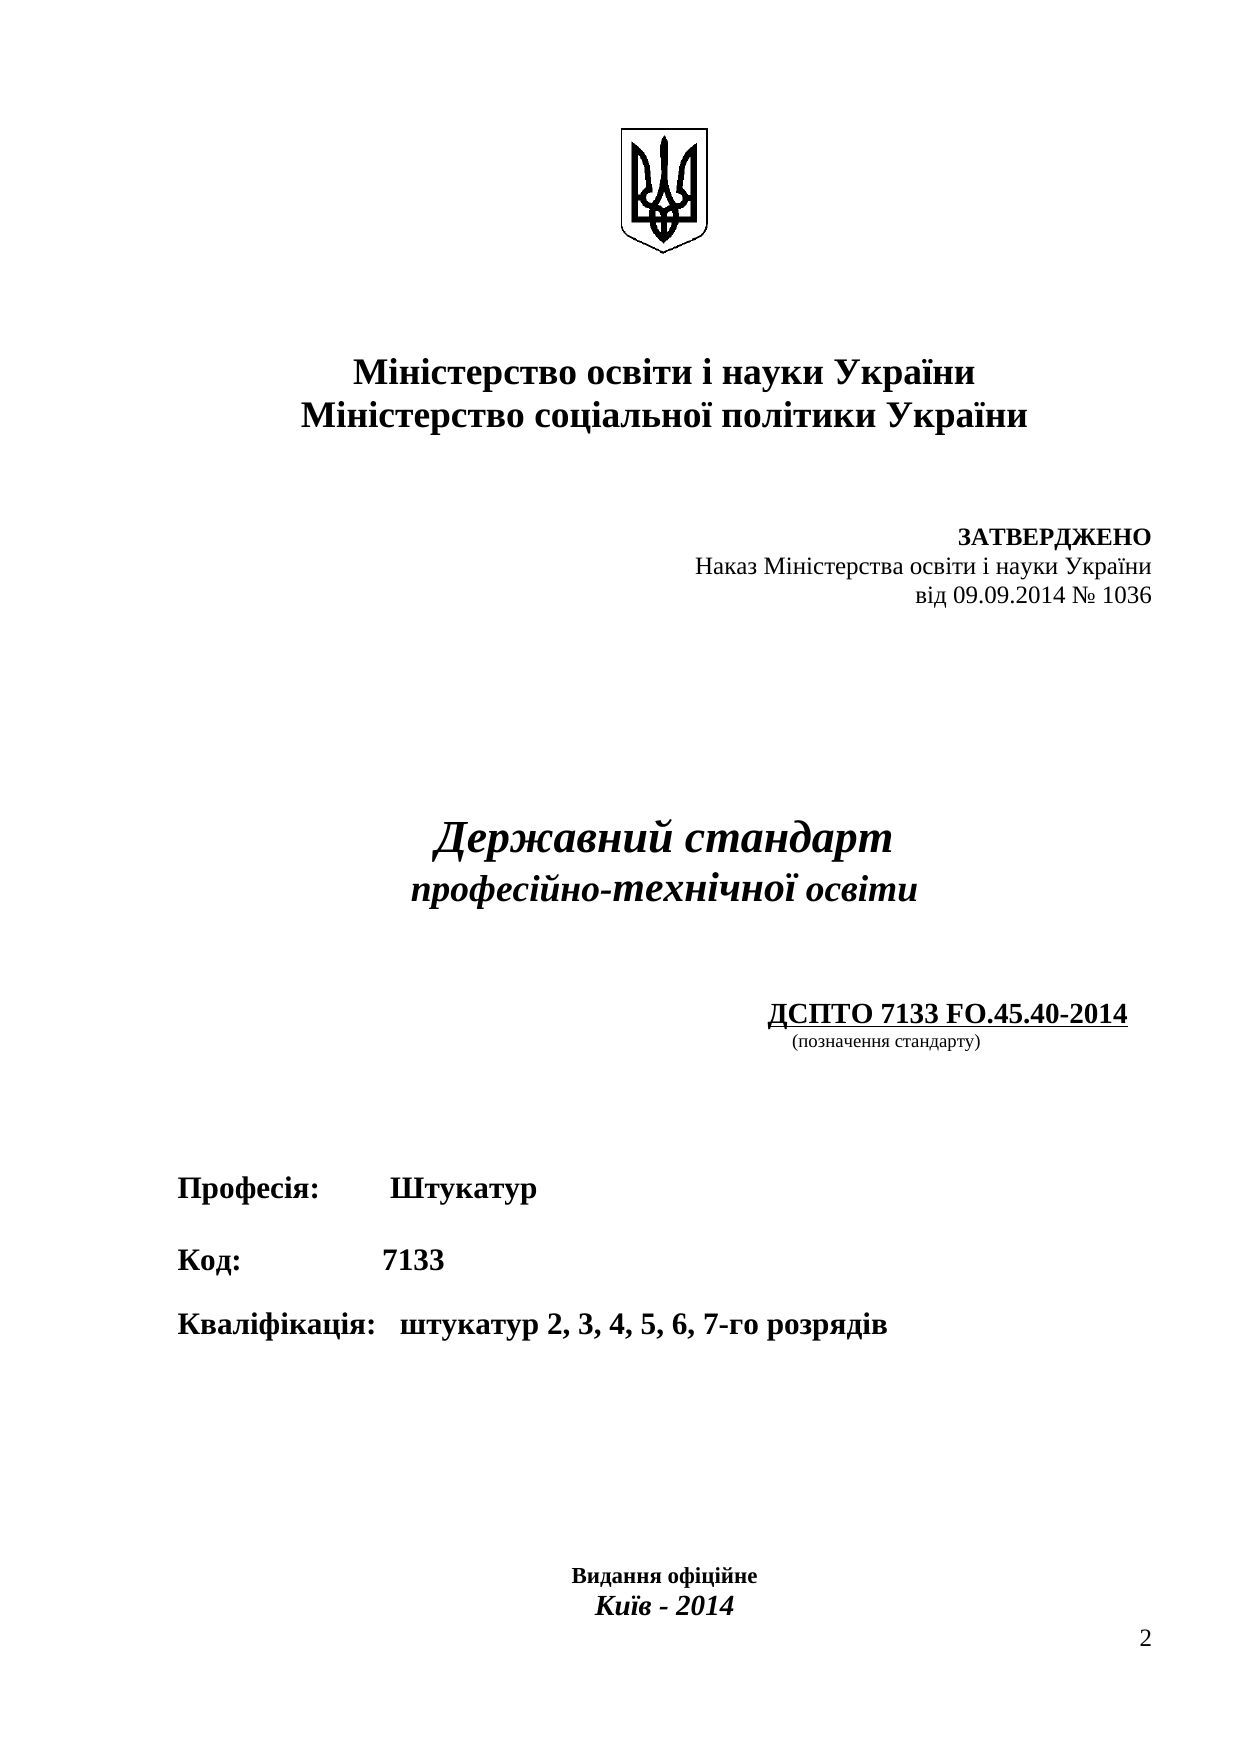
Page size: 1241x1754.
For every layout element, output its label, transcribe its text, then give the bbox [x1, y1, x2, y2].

text (позначення стандарту) [177, 1030, 1152, 1052]
text професійно-технічної освіти [177, 862, 1152, 910]
text Кваліфікація: штукатур 2, 3, 4, 5, 6, 7-го розрядів [177, 1306, 1152, 1342]
picture [611, 118, 718, 264]
text Державний стандарт [177, 810, 1152, 862]
text Видання офіційне [177, 1562, 1152, 1588]
text Код: 7133 [177, 1241, 1152, 1277]
text Професія: Штукатур [177, 1169, 1152, 1205]
text від 09.09.2014 № 1036 [472, 580, 1152, 608]
text ЗАТВЕРДЖЕНО [177, 522, 1152, 551]
text Міністерство соціальної політики України [177, 393, 1152, 436]
text ДСПТО 7133 FO.45.40-2014 [693, 997, 1152, 1030]
text Київ - 2014 [177, 1588, 1152, 1622]
text Міністерство освіти і науки України [177, 350, 1152, 393]
text Наказ Міністерства освіти і науки України [177, 551, 1152, 580]
